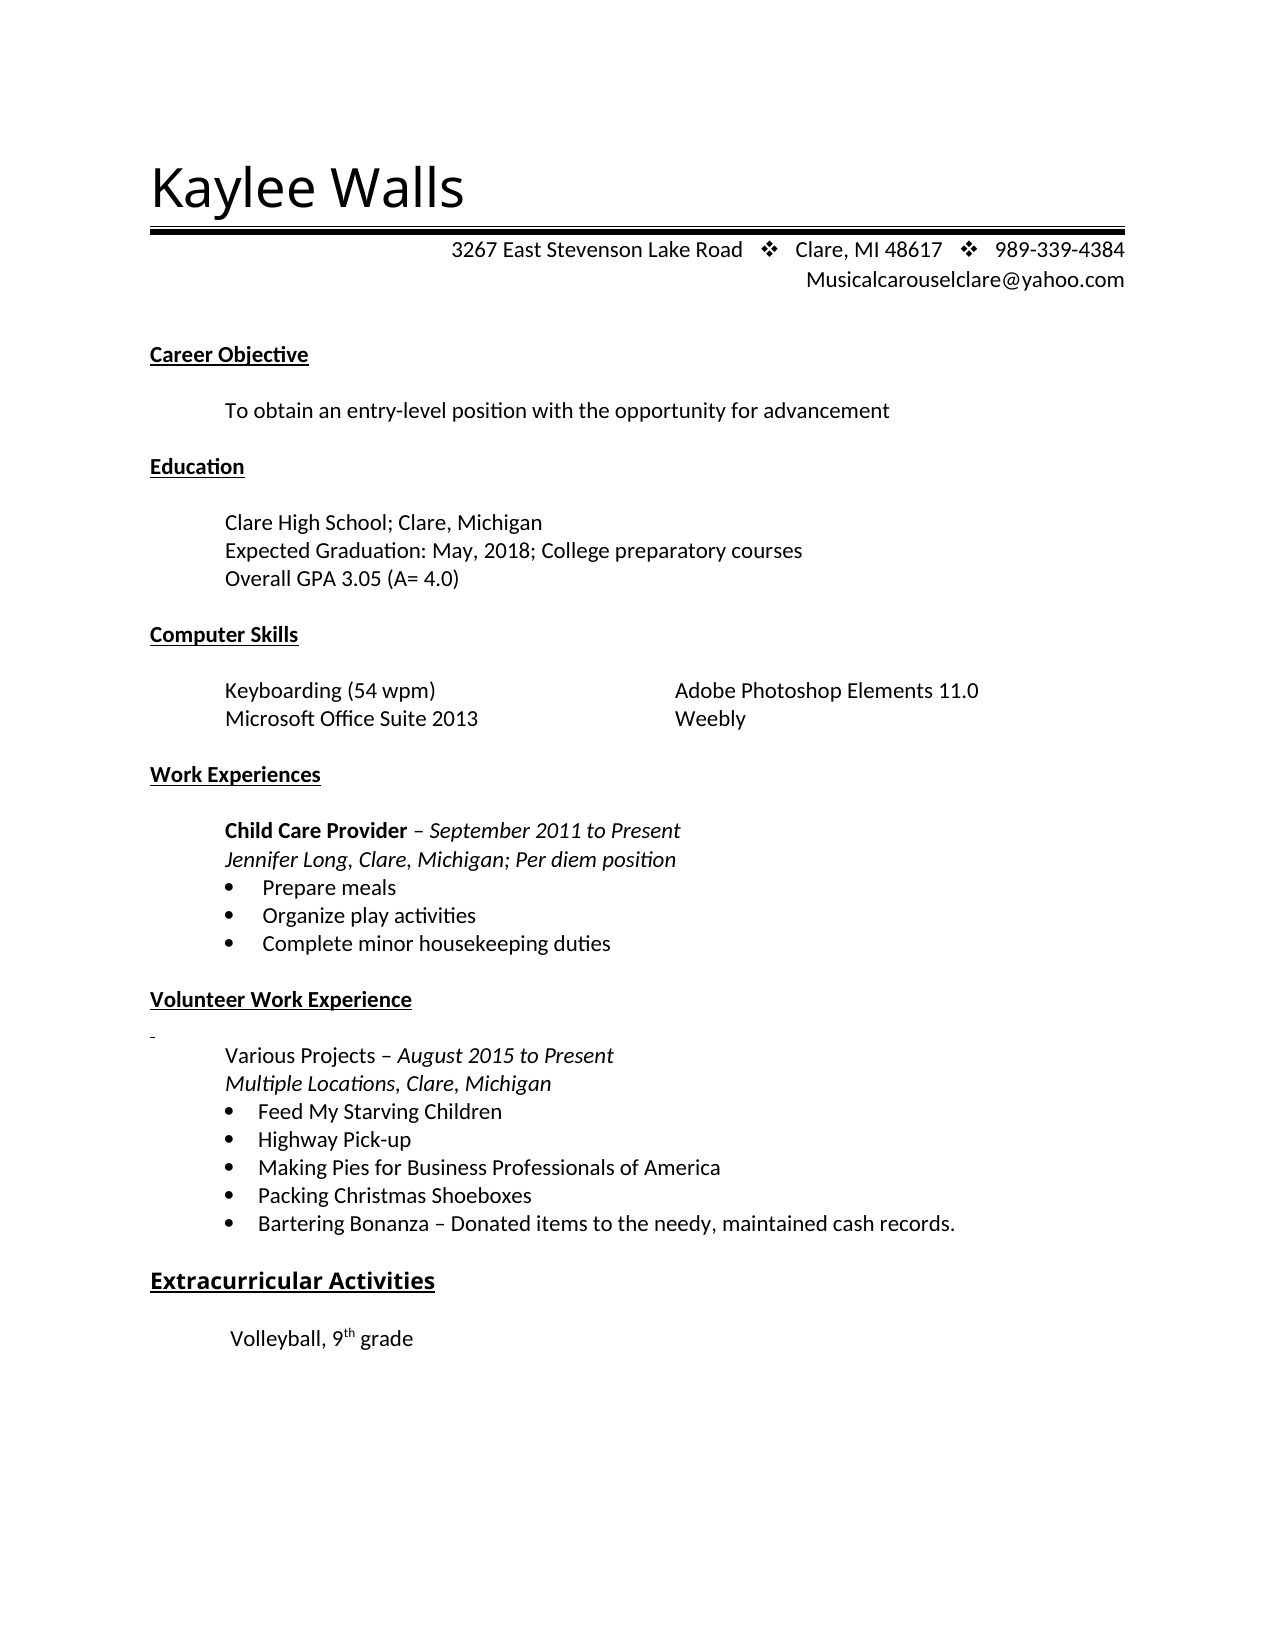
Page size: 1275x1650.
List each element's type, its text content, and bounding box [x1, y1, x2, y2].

text Child Care Provider – September 2011 to Present [150, 817, 1125, 845]
text Work Experiences [150, 761, 1125, 789]
list Complete minor housekeeping duties [225, 929, 1125, 957]
text Clare High School; Clare, Michigan [150, 508, 1125, 536]
text Jennifer Long, Clare, Michigan; Per diem position [150, 845, 1125, 873]
text Volunteer Work Experience [150, 985, 1125, 1013]
list Prepare meals [225, 873, 1125, 901]
list Highway Pick-up [225, 1125, 1125, 1153]
list Bartering Bonanza – Donated items to the needy, maintained cash records. [225, 1209, 1125, 1237]
text Multiple Locations, Clare, Michigan [187, 1069, 1125, 1097]
text To obtain an entry-level position with the opportunity for advancement [150, 396, 1125, 424]
list Feed My Starving Children [225, 1097, 1125, 1125]
list Organize play activities [225, 901, 1125, 929]
text Extracurricular Activities [150, 1265, 1125, 1296]
text Volleyball, 9th grade [150, 1324, 1125, 1352]
text Various Projects – August 2015 to Present [187, 1041, 1125, 1069]
text Microsoft Office Suite 2013 Weebly [150, 704, 1125, 733]
text Keyboarding (54 wpm) Adobe Photoshop Elements 11.0 [150, 677, 1125, 704]
text Education [150, 452, 1125, 480]
text Expected Graduation: May, 2018; College preparatory courses [150, 536, 1125, 564]
text Computer Skills [150, 621, 1125, 648]
text Career Objective [150, 340, 1125, 368]
text 3267 East Stevenson Lake Road Clare, MI 48617 989-339-4384 Musicalcarouselclare@yahoo.com [150, 235, 1125, 293]
text Overall GPA 3.05 (A= 4.0) [150, 564, 1125, 592]
list Packing Christmas Shoeboxes [225, 1181, 1125, 1209]
text Kaylee Walls [150, 150, 1125, 226]
list Making Pies for Business Professionals of America [225, 1153, 1125, 1181]
